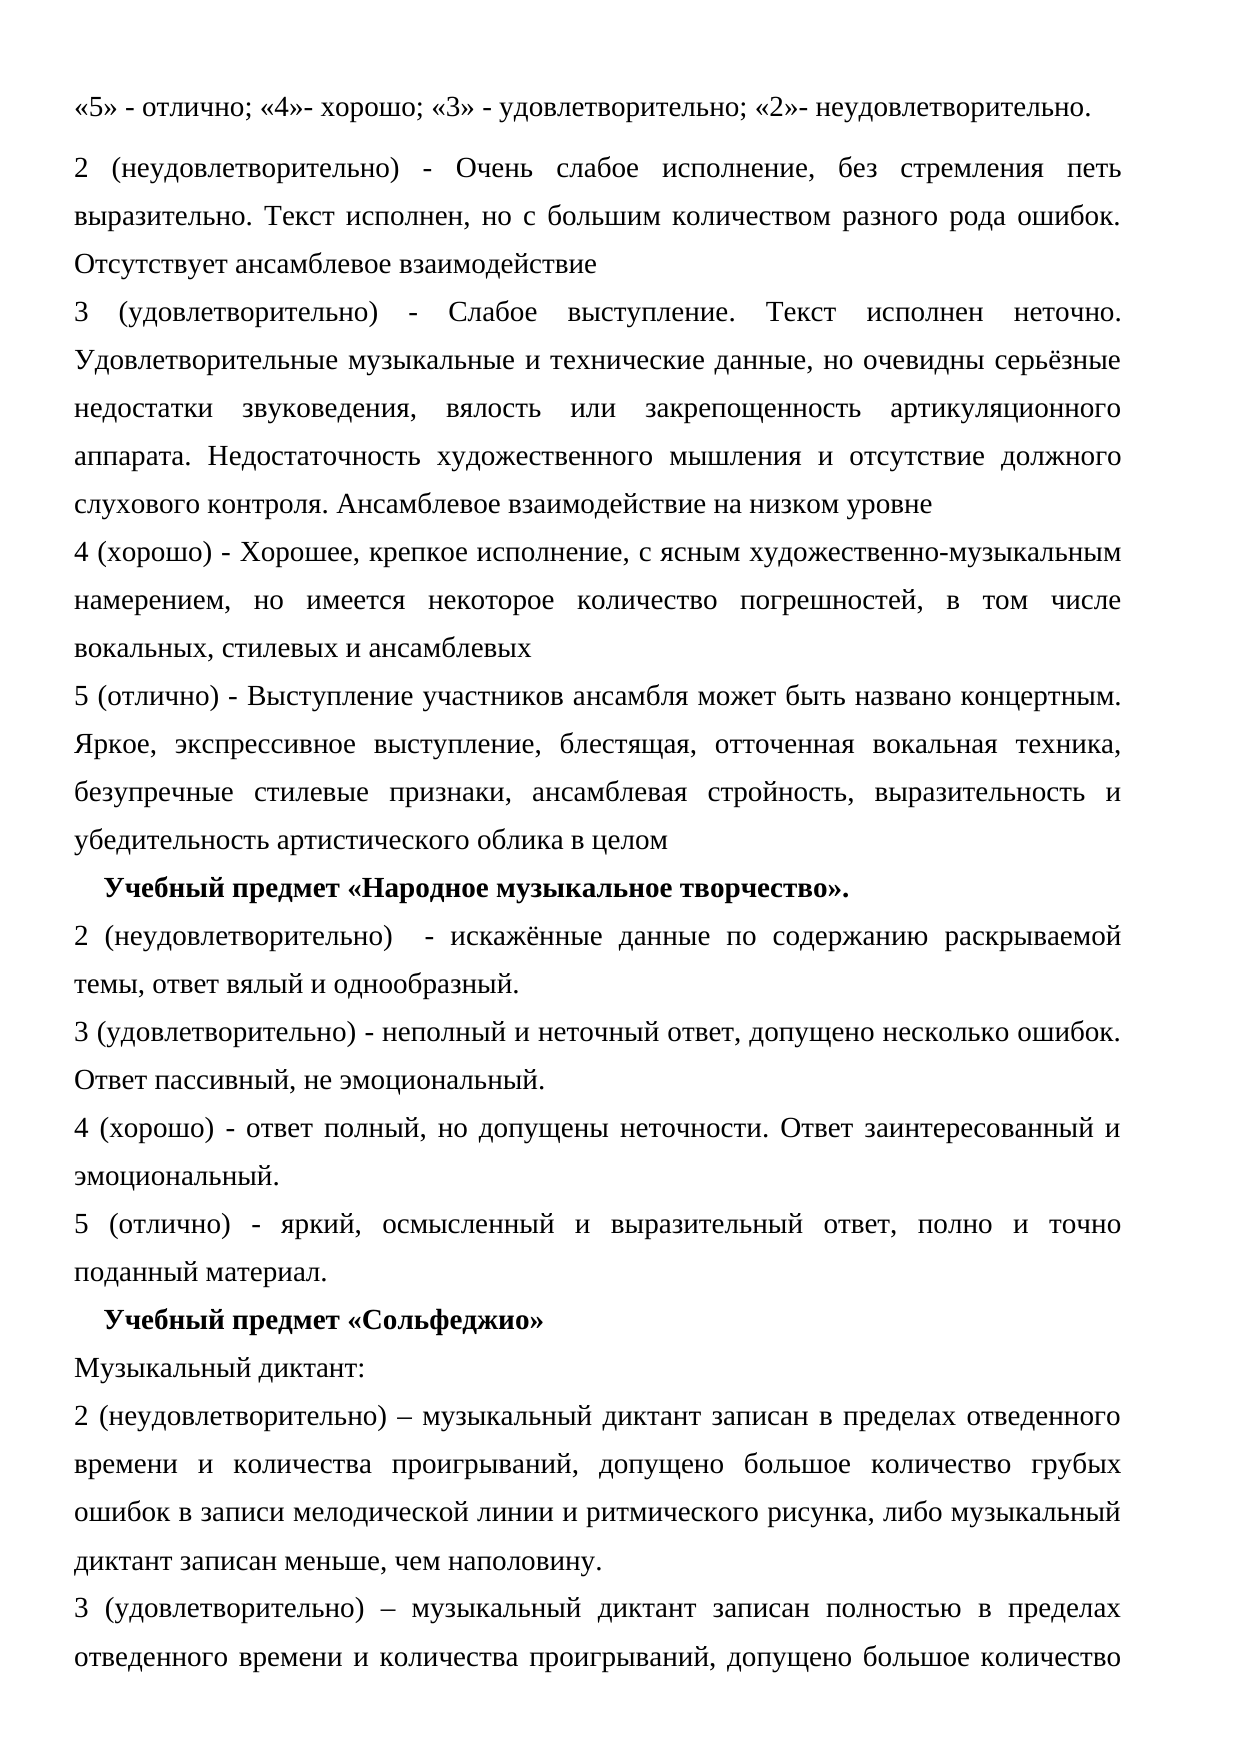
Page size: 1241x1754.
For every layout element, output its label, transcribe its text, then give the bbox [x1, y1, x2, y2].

text 4 (хорошо) - Хорошее, крепкое исполнение, с ясным художественно-музыкальным намерением, но имеется некоторое количество погрешностей, в том числе вокальных, стилевых и ансамблевых [74, 523, 1122, 667]
text 3 (удовлетворительно) - Слабое выступление. Текст исполнен неточно. Удовлетворительные музыкальные и технические данные, но очевидны серьёзные недостатки звуковедения, вялость или закрепощенность артикуляционного аппарата. Недостаточность художественного мышления и отсутствие должного слухового контроля. Ансамблевое взаимодействие на низком уровне [74, 283, 1122, 523]
text 2 (неудовлетворительно) – музыкальный диктант записан в пределах отведенного времени и количества проигрываний, допущено большое количество грубых ошибок в записи мелодической линии и ритмического рисунка, либо музыкальный диктант записан меньше, чем наполовину. [74, 1387, 1122, 1579]
text Музыкальный диктант: [74, 1339, 1122, 1387]
text 2 (неудовлетворительно) - Очень слабое исполнение, без стремления петь выразительно. Текст исполнен, но с большим количеством разного рода ошибок. Отсутствует ансамблевое взаимодействие [74, 139, 1122, 283]
text 5 (отлично) - Выступление участников ансамбля может быть названо концертным. Яркое, экспрессивное выступление, блестящая, отточенная вокальная техника, безупречные стилевые признаки, ансамблевая стройность, выразительность и убедительность артистического облика в целом [74, 667, 1122, 859]
text Учебный предмет «Народное музыкальное творчество». [74, 859, 1122, 907]
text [74, 1579, 1122, 1676]
text 4 (хорошо) - ответ полный, но допущены неточности. Ответ заинтересованный и эмоциональный. [74, 1099, 1122, 1195]
text «5» - отлично; «4»- хорошо; «3» - удовлетворительно; «2»- неудовлетворительно. [74, 89, 1122, 122]
text 5 (отлично) - яркий, осмысленный и выразительный ответ, полно и точно поданный материал. [74, 1195, 1122, 1291]
text Учебный предмет «Сольфеджио» [74, 1291, 1122, 1339]
text 2 (неудовлетворительно) - искажённые данные по содержанию раскрываемой темы, ответ вялый и однообразный. [74, 907, 1122, 1003]
text 3 (удовлетворительно) - неполный и неточный ответ, допущено несколько ошибок. Ответ пассивный, не эмоциональный. [74, 1003, 1122, 1099]
